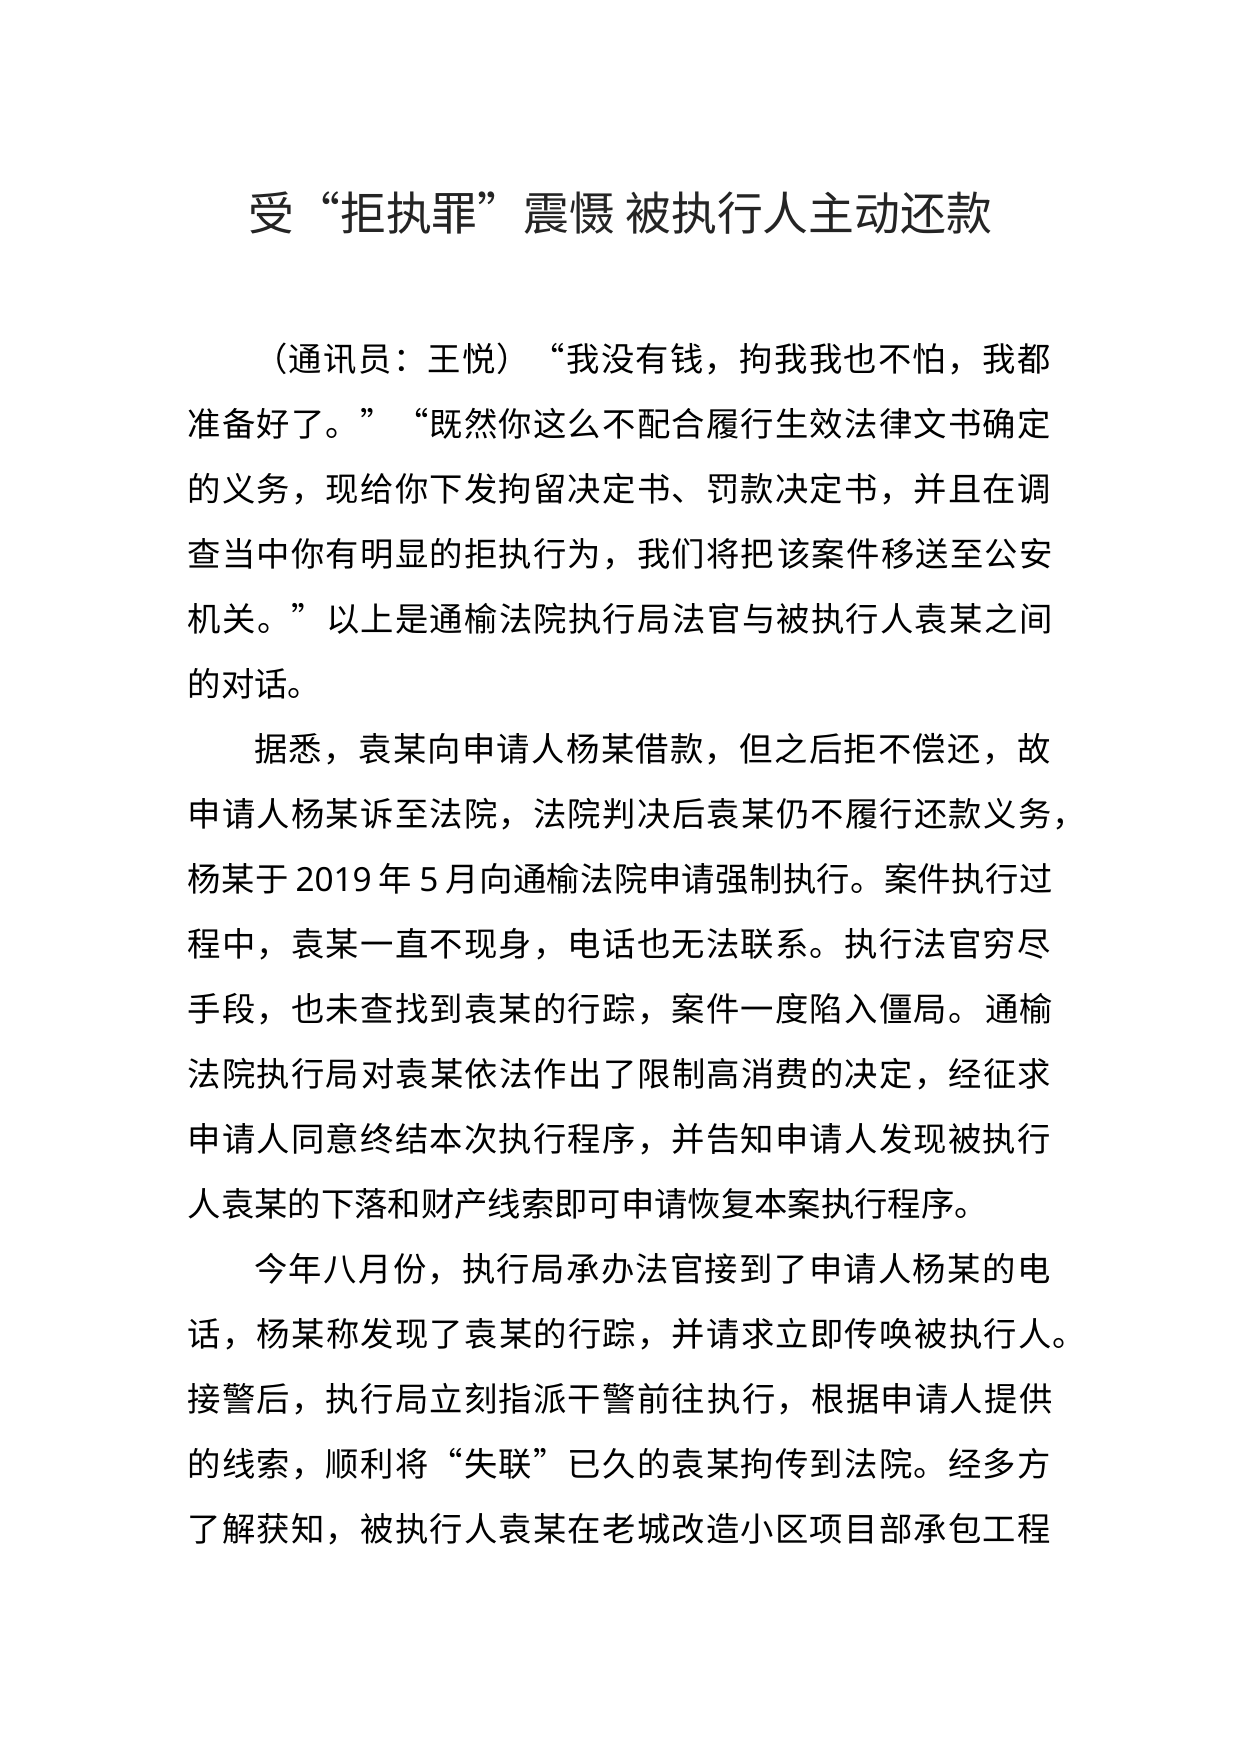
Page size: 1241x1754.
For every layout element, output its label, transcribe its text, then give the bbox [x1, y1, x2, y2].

text 据悉，袁某向申请人杨某借款，但之后拒不偿还，故申请人杨某诉至法院，法院判决后袁某仍不履行还款义务，杨某于2019年5月向通榆法院申请强制执行。案件执行过程中，袁某一直不现身，电话也无法联系。执行法官穷尽手段，也未查找到袁某的行踪，案件一度陷入僵局。通榆法院执行局对袁某依法作出了限制高消费的决定，经征求申请人同意终结本次执行程序，并告知申请人发现被执行人袁某的下落和财产线索即可申请恢复本案执行程序。 [187, 714, 1053, 1234]
text （通讯员：王悦）“我没有钱，拘我我也不怕，我都准备好了。”“既然你这么不配合履行生效法律文书确定的义务，现给你下发拘留决定书、罚款决定书，并且在调查当中你有明显的拒执行为，我们将把该案件移送至公安机关。”以上是通榆法院执行局法官与被执行人袁某之间的对话。 [187, 324, 1053, 714]
text 受“拒执罪”震慑 被执行人主动还款 [187, 162, 1053, 259]
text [187, 1234, 1053, 1559]
